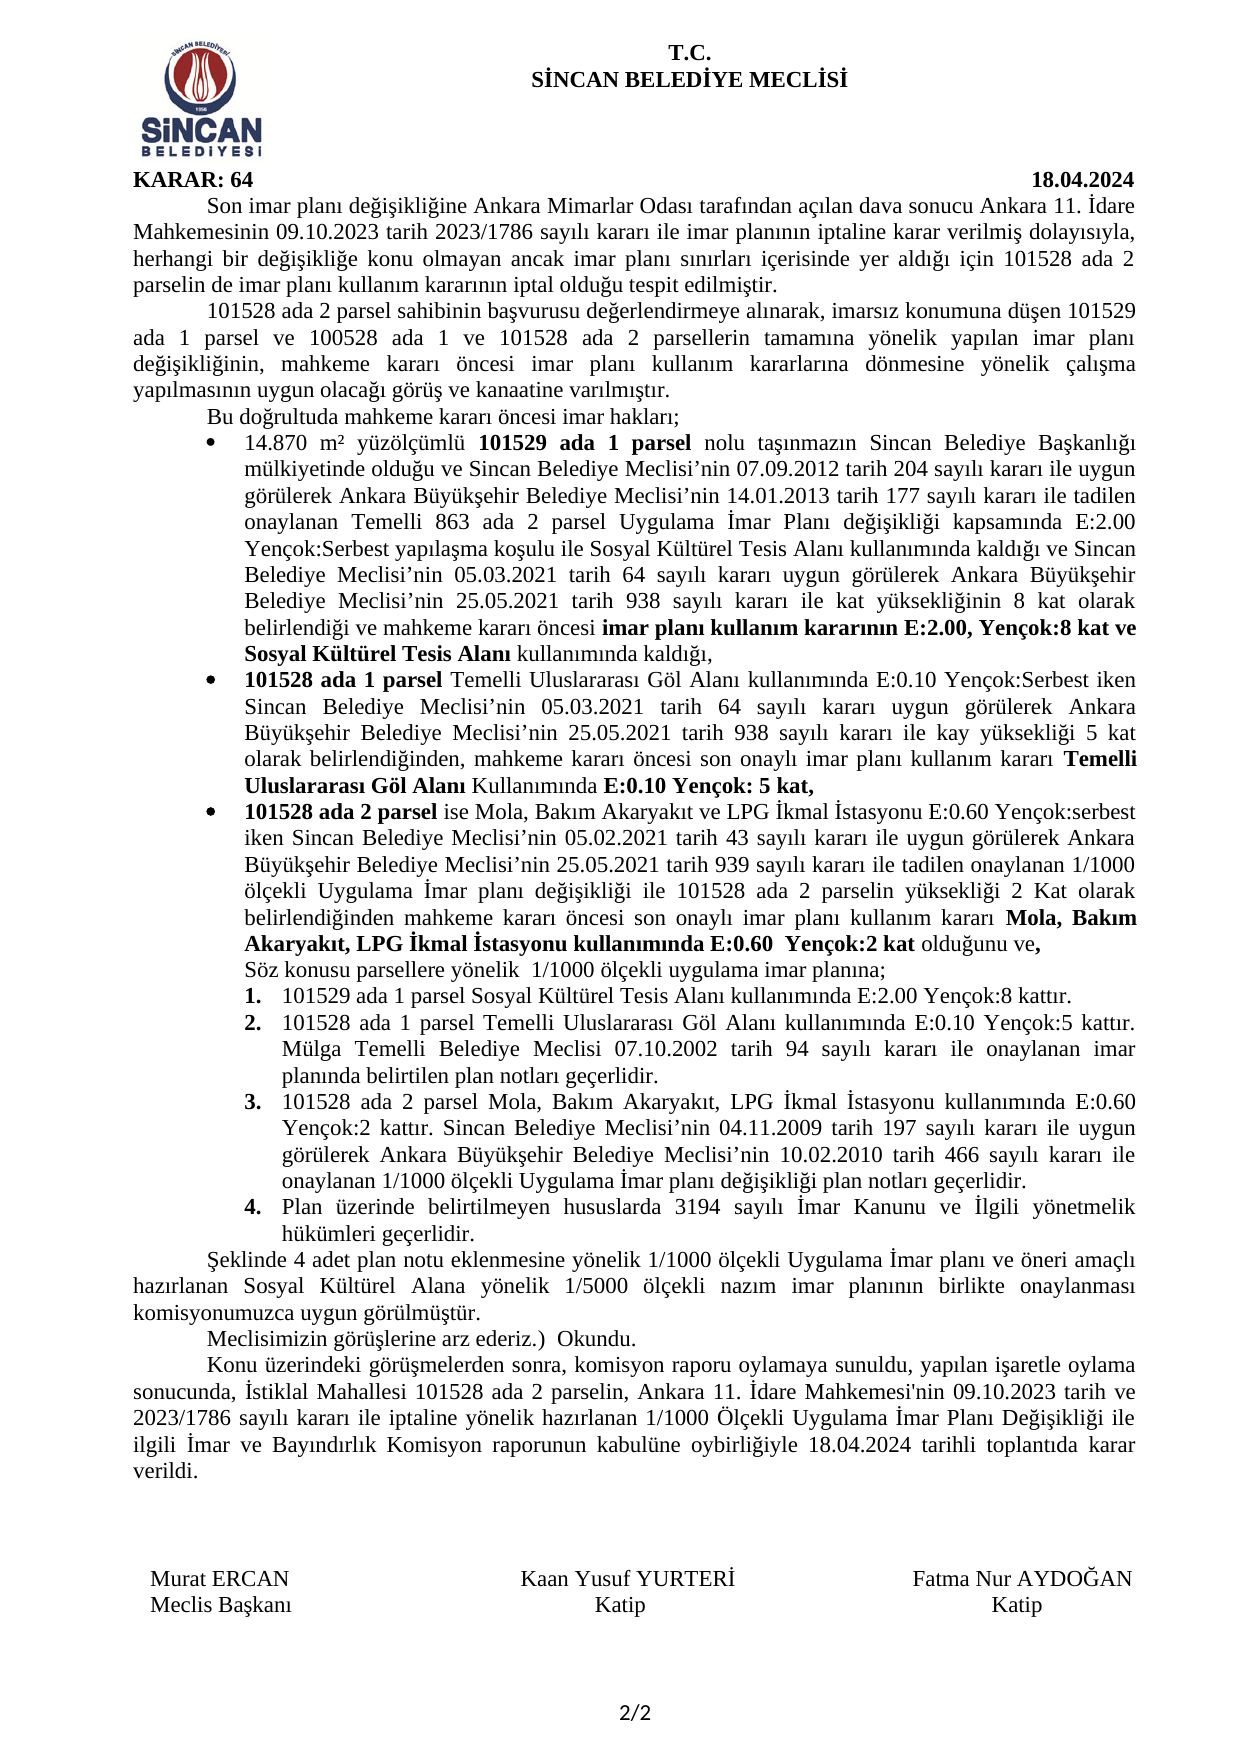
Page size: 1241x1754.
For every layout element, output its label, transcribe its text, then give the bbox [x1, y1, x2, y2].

text 101528 ada 2 parsel sahibinin başvurusu değerlendirmeye alınarak, imarsız konumuna düşen 101529 ada 1 parsel ve 100528 ada 1 ve 101528 ada 2 parsellerin tamamına yönelik yapılan imar planı değişikliğinin, mahkeme kararı öncesi imar planı kullanım kararlarına dönmesine yönelik çalışma yapılmasının uygun olacağı görüş ve kanaatine varılmıştır. [133, 297, 1137, 403]
text Meclis Başkanı Katip Katip [133, 1591, 1137, 1617]
text Şeklinde 4 adet plan notu eklenmesine yönelik 1/1000 ölçekli Uygulama İmar planı ve öneri amaçlı hazırlanan Sosyal Kültürel Alana yönelik 1/5000 ölçekli nazım imar planının birlikte onaylanması komisyonumuzca uygun görülmüştür. [133, 1246, 1137, 1325]
list 101528 ada 2 parsel Mola, Bakım Akaryakıt, LPG İkmal İstasyonu kullanımında E:0.60 Yençok:2 kattır. Sincan Belediye Meclisi’nin 04.11.2009 tarih 197 sayılı kararı ile uygun görülerek Ankara Büyükşehir Belediye Meclisi’nin 10.02.2010 tarih 466 sayılı kararı ile onaylanan 1/1000 ölçekli Uygulama İmar planı değişikliği plan notları geçerlidir. [244, 1088, 1137, 1193]
text Bu doğrultuda mahkeme kararı öncesi imar hakları; [133, 403, 1137, 429]
list 101528 ada 2 parsel ise Mola, Bakım Akaryakıt ve LPG İkmal İstasyonu E:0.60 Yençok:serbest iken Sincan Belediye Meclisi’nin 05.02.2021 tarih 43 sayılı kararı ile uygun görülerek Ankara Büyükşehir Belediye Meclisi’nin 25.05.2021 tarih 939 sayılı kararı ile tadilen onaylanan 1/1000 ölçekli Uygulama İmar planı değişikliği ile 101528 ada 2 parselin yüksekliği 2 Kat olarak belirlendiğinden mahkeme kararı öncesi son onaylı imar planı kullanım kararı Mola, Bakım Akaryakıt, LPG İkmal İstasyonu kullanımında E:0.60 Yençok:2 kat olduğunu ve, [207, 798, 1137, 956]
text Meclisimizin görüşlerine arz ederiz.) Okundu. [133, 1325, 1137, 1352]
picture [132, 29, 271, 166]
text Son imar planı değişikliğine Ankara Mimarlar Odası tarafından açılan dava sonucu Ankara 11. İdare Mahkemesinin 09.10.2023 tarih 2023/1786 sayılı kararı ile imar planının iptaline karar verilmiş dolayısıyla, herhangi bir değişikliğe konu olmayan ancak imar planı sınırları içerisinde yer aldığı için 101528 ada 2 parselin de imar planı kullanım kararının iptal olduğu tespit edilmiştir. [133, 192, 1137, 297]
text Murat ERCAN Kaan Yusuf YURTERİ Fatma Nur AYDOĞAN [133, 1565, 1137, 1591]
list 101528 ada 1 parsel Temelli Uluslararası Göl Alanı kullanımında E:0.10 Yençok:Serbest iken Sincan Belediye Meclisi’nin 05.03.2021 tarih 64 sayılı kararı uygun görülerek Ankara Büyükşehir Belediye Meclisi’nin 25.05.2021 tarih 938 sayılı kararı ile kay yüksekliği 5 kat olarak belirlendiğinden, mahkeme kararı öncesi son onaylı imar planı kullanım kararı Temelli Uluslararası Göl Alanı Kullanımında E:0.10 Yençok: 5 kat, [207, 666, 1137, 798]
text Konu üzerindeki görüşmelerden sonra, komisyon raporu oylamaya sunuldu, yapılan işaretle oylama sonucunda, İstiklal Mahallesi 101528 ada 2 parselin, Ankara 11. İdare Mahkemesi'nin 09.10.2023 tarih ve 2023/1786 sayılı kararı ile iptaline yönelik hazırlanan 1/1000 Ölçekli Uygulama İmar Planı Değişikliği ile ilgili İmar ve Bayındırlık Komisyon raporunun kabulüne oybirliğiyle 18.04.2024 tarihli toplantıda karar verildi. [133, 1352, 1137, 1483]
list 14.870 m² yüzölçümlü 101529 ada 1 parsel nolu taşınmazın Sincan Belediye Başkanlığı mülkiyetinde olduğu ve Sincan Belediye Meclisi’nin 07.09.2012 tarih 204 sayılı kararı ile uygun görülerek Ankara Büyükşehir Belediye Meclisi’nin 14.01.2013 tarih 177 sayılı kararı ile tadilen onaylanan Temelli 863 ada 2 parsel Uygulama İmar Planı değişikliği kapsamında E:2.00 Yençok:Serbest yapılaşma koşulu ile Sosyal Kültürel Tesis Alanı kullanımında kaldığı ve Sincan Belediye Meclisi’nin 05.03.2021 tarih 64 sayılı kararı uygun görülerek Ankara Büyükşehir Belediye Meclisi’nin 25.05.2021 tarih 938 sayılı kararı ile kat yüksekliğinin 8 kat olarak belirlendiği ve mahkeme kararı öncesi imar planı kullanım kararının E:2.00, Yençok:8 kat ve Sosyal Kültürel Tesis Alanı kullanımında kaldığı, [207, 429, 1137, 666]
list Plan üzerinde belirtilmeyen hususlarda 3194 sayılı İmar Kanunu ve İlgili yönetmelik hükümleri geçerlidir. [244, 1193, 1137, 1246]
list 101529 ada 1 parsel Sosyal Kültürel Tesis Alanı kullanımında E:2.00 Yençok:8 kattır. [244, 983, 1137, 1009]
list 101528 ada 1 parsel Temelli Uluslararası Göl Alanı kullanımında E:0.10 Yençok:5 kattır. Mülga Temelli Belediye Meclisi 07.10.2002 tarih 94 sayılı kararı ile onaylanan imar planında belirtilen plan notları geçerlidir. [244, 1009, 1137, 1088]
list Söz konusu parsellere yönelik 1/1000 ölçekli uygulama imar planına; [244, 956, 1137, 983]
